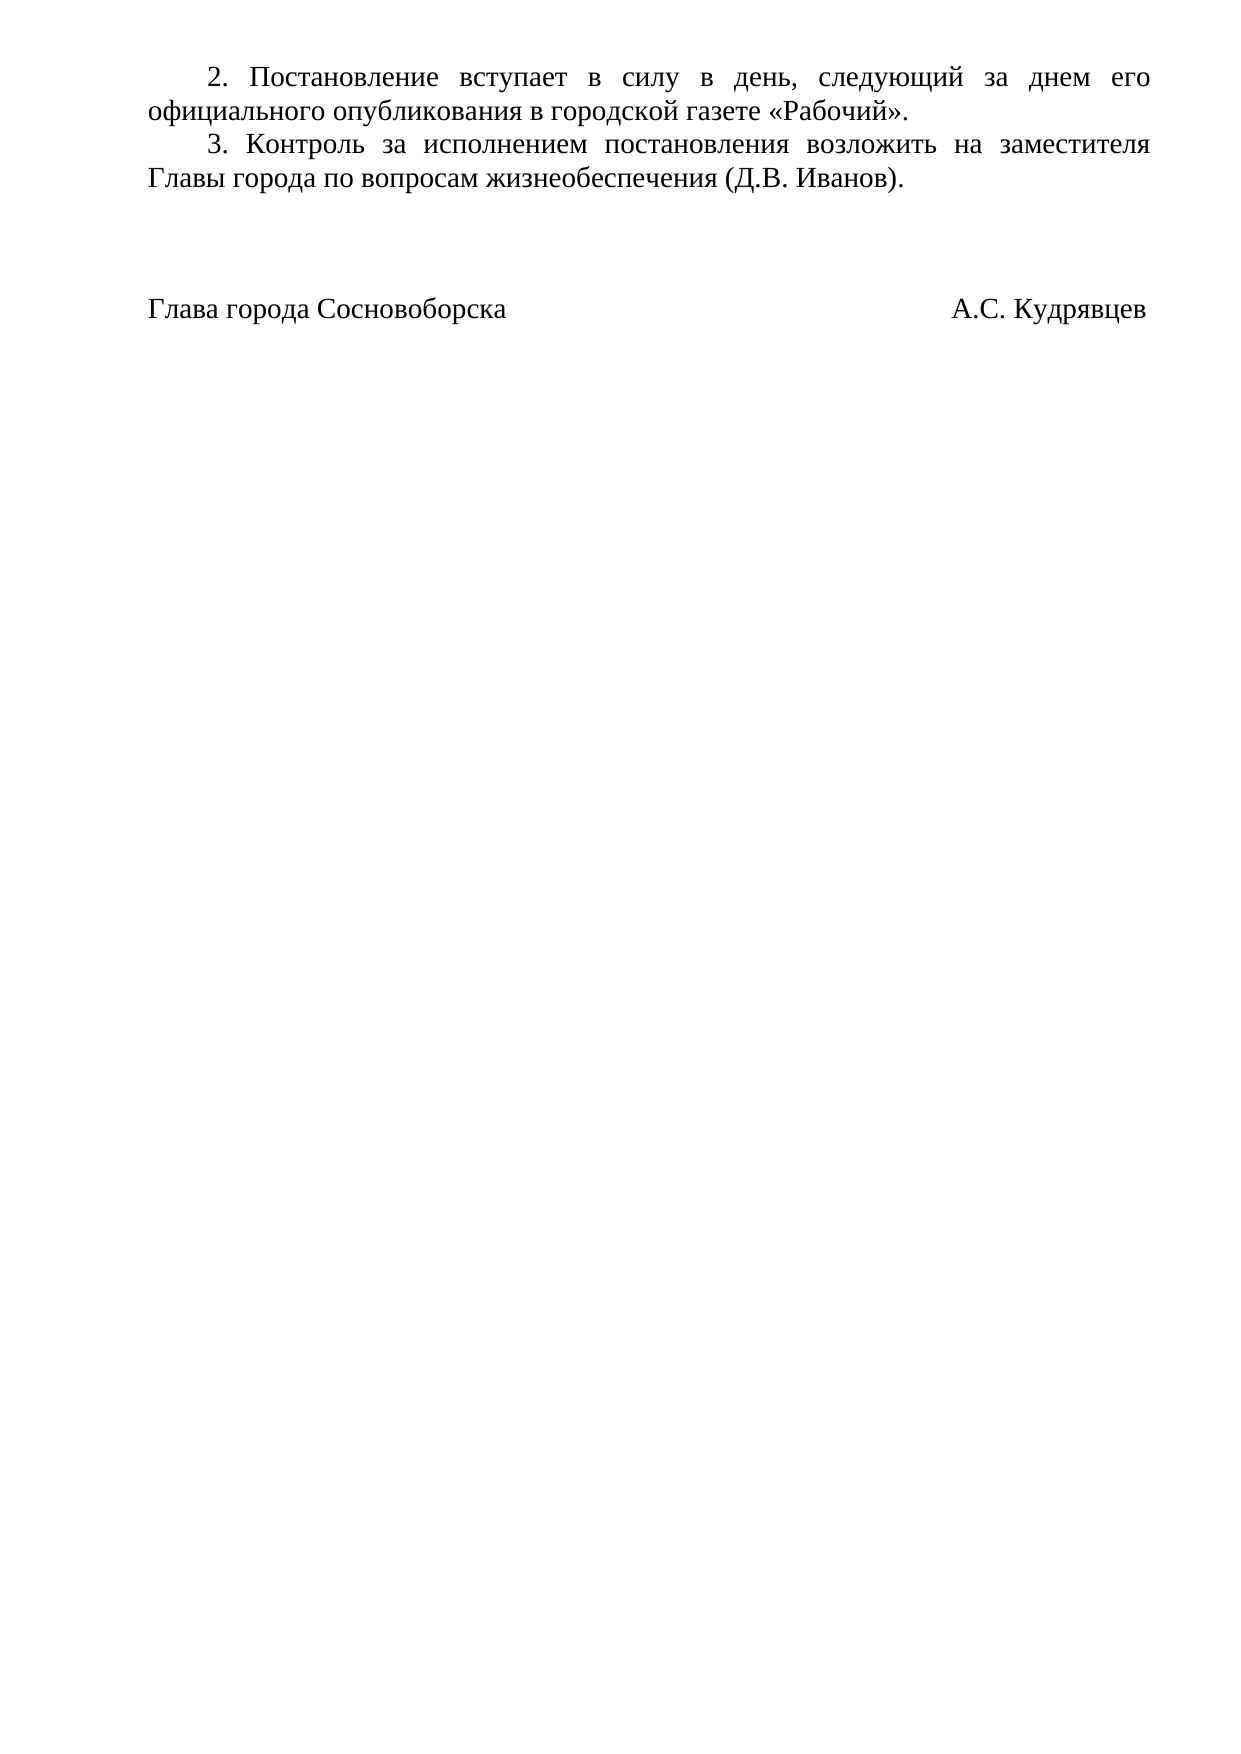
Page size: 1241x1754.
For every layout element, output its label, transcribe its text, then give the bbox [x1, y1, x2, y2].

text Глава города Сосновоборска А.С. Кудрявцев [148, 291, 1152, 325]
text 3. Контроль за исполнением постановления возложить на заместителя Главы города по вопросам жизнеобеспечения (Д.В. Иванов). [148, 126, 1152, 193]
text 2. Постановление вступает в силу в день, следующий за днем его официального опубликования в городской газете «Рабочий». [148, 59, 1152, 126]
